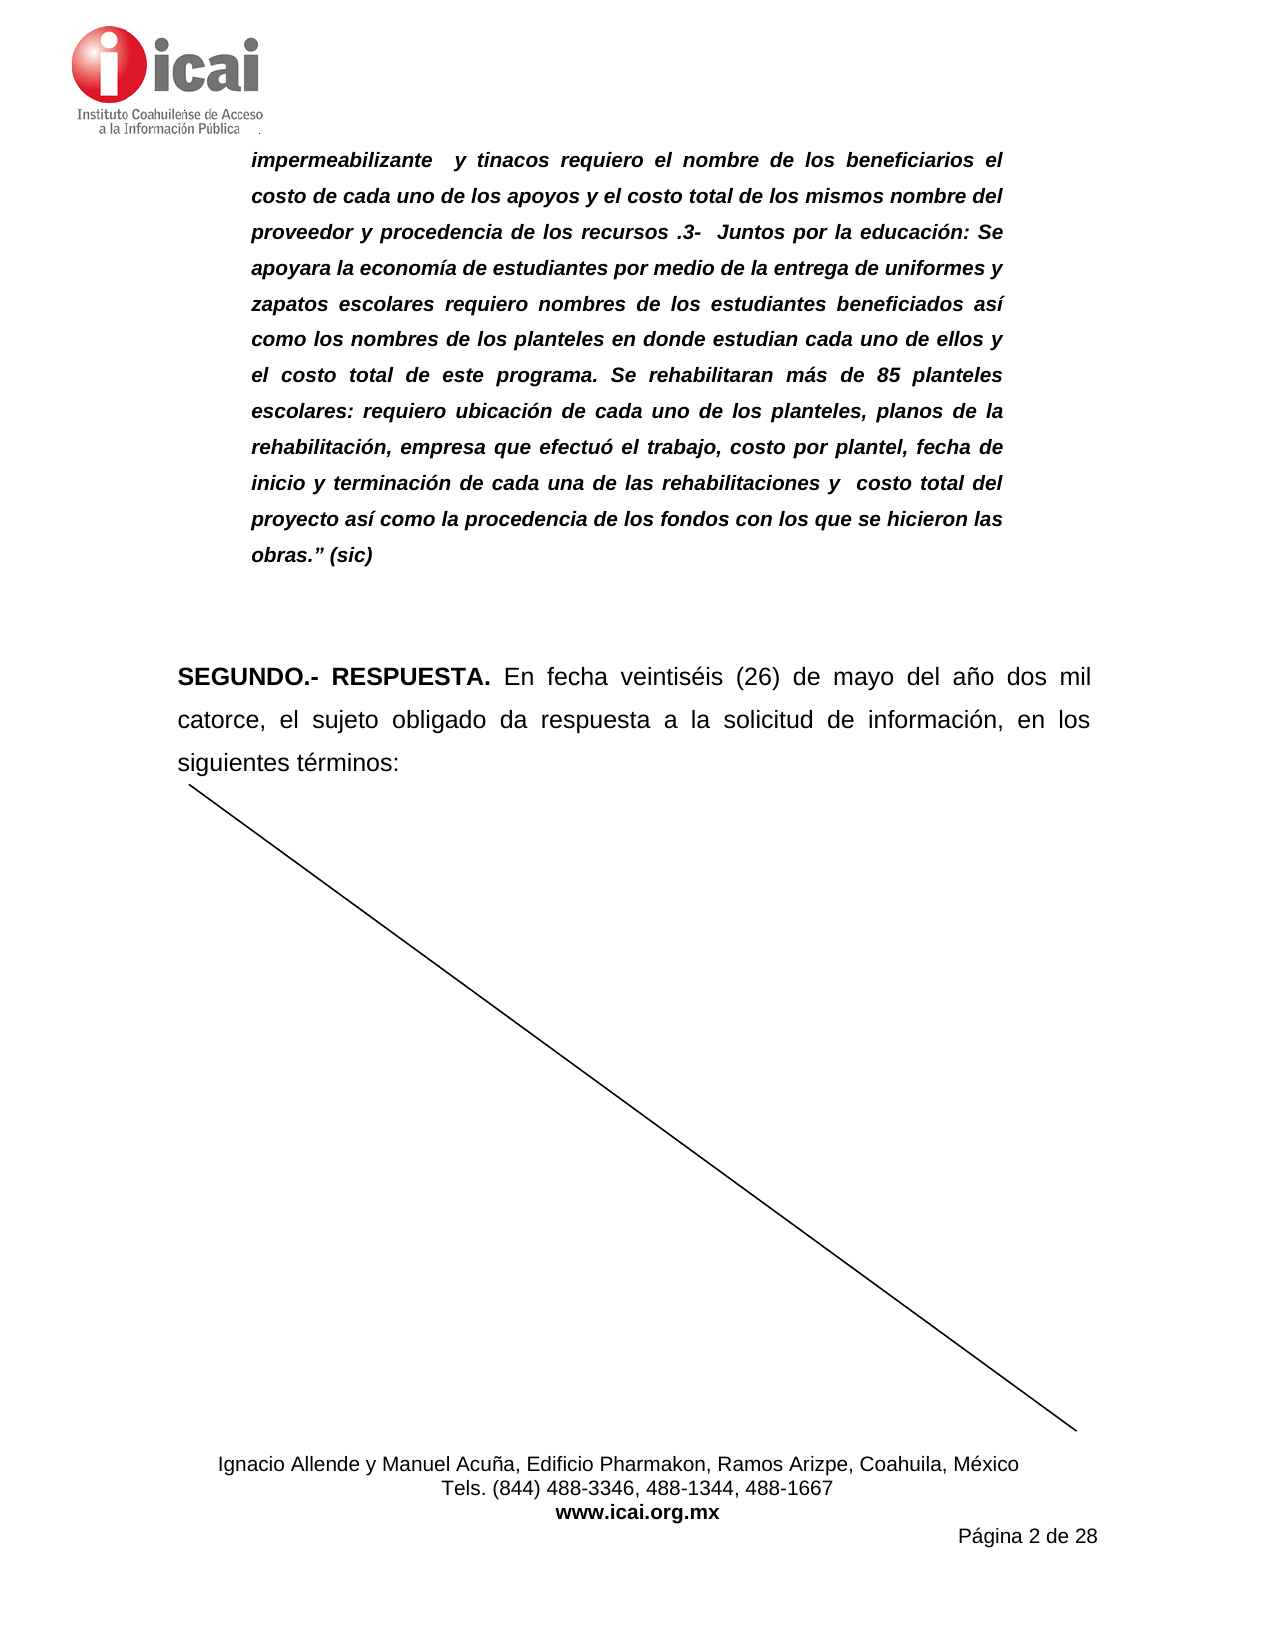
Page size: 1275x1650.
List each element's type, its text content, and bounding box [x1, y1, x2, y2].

picture [71, 26, 266, 143]
text SEGUNDO.- RESPUESTA. En fecha veintiséis (26) de mayo del año dos mil catorce, el sujeto obligado da respuesta a la solicitud de información, en los siguientes términos: [177, 661, 1093, 776]
